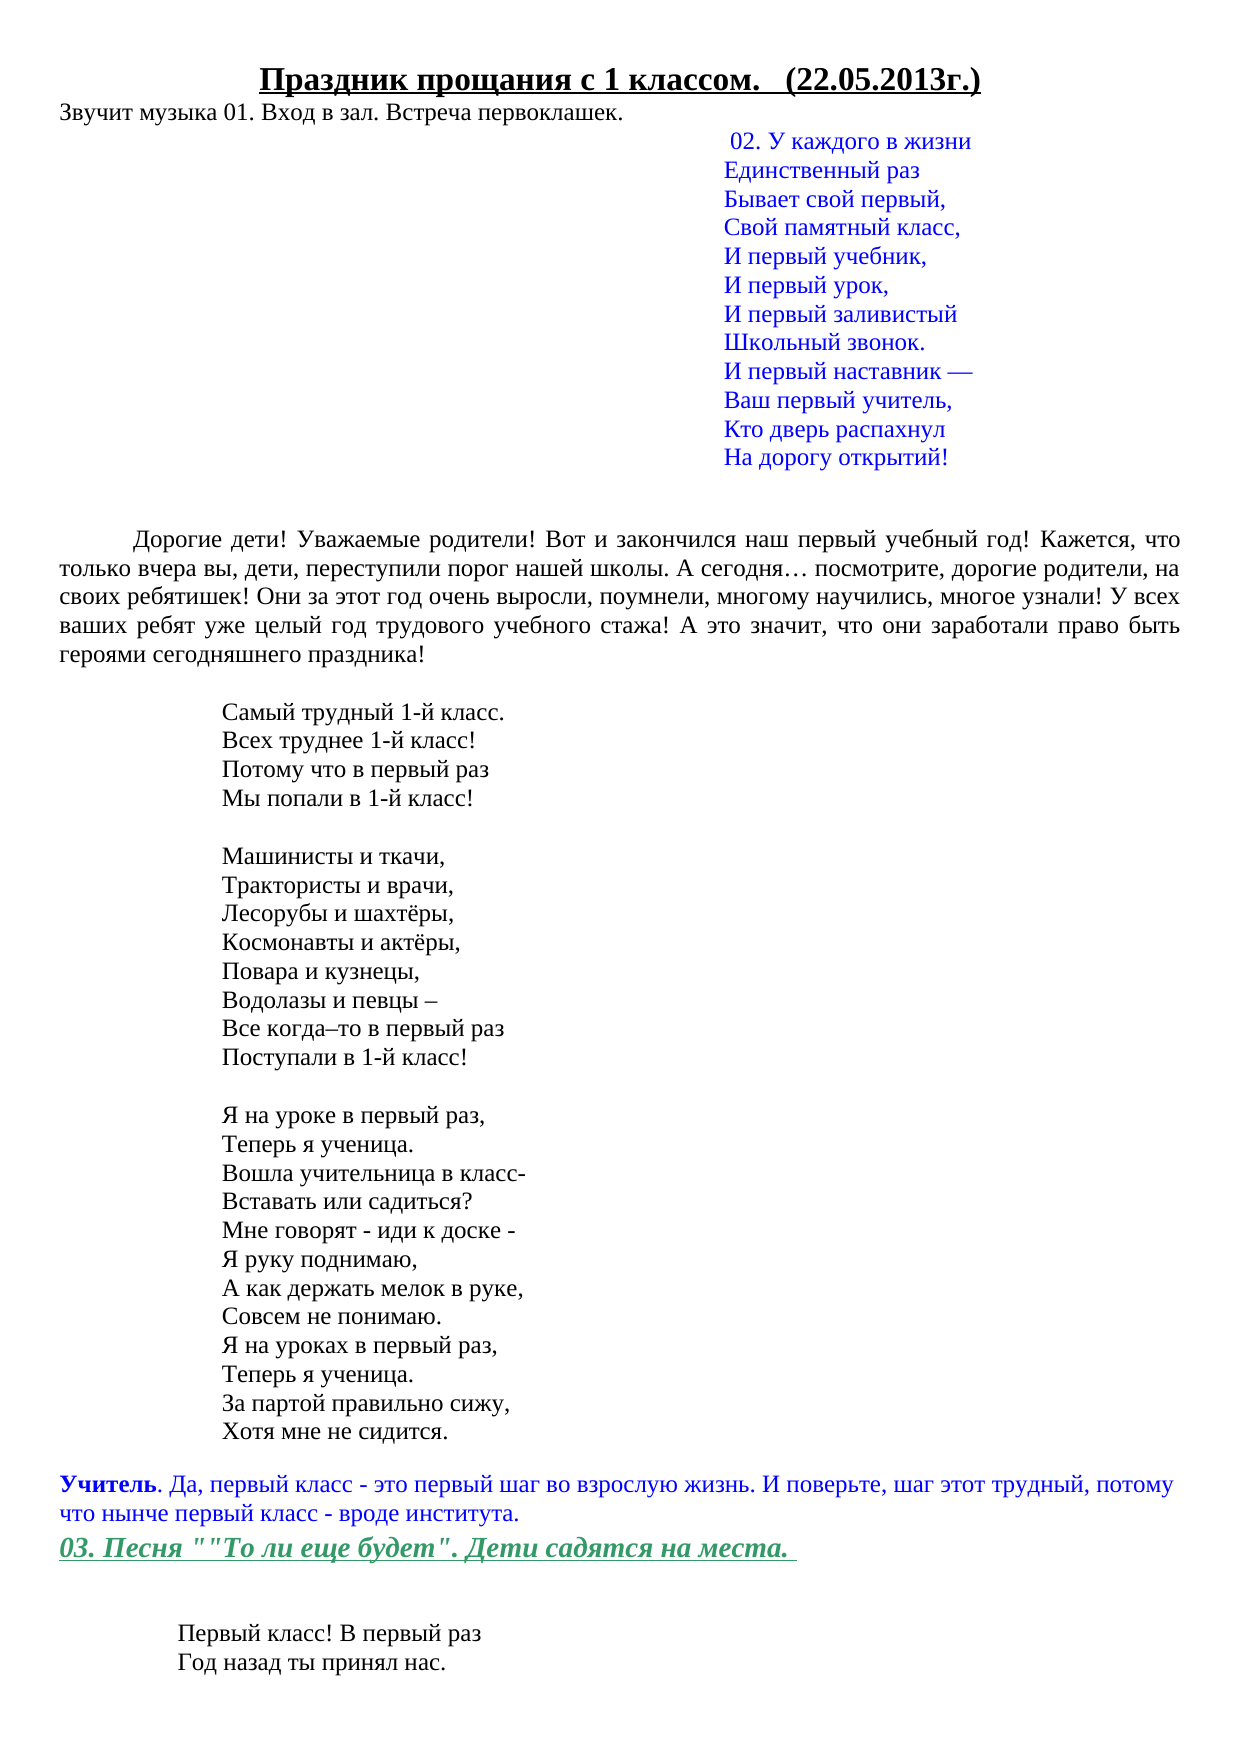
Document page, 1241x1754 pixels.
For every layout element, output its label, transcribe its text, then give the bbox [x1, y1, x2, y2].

text 02. У каждого в жизни Единственный раз Бывает свой первый, Свой памятный класс, И первый учебник, И первый урок, И первый заливистый Школьный звонок. И первый наставник — Ваш первый учитель, Кто дверь распахнул На дорогу открытий! [723, 126, 1181, 471]
text Машинисты и ткачи, Трактористы и врачи, Лесорубы и шахтёры, Космонавты и актёры, Повара и кузнецы, Водолазы и певцы – Все когда–то в первый раз Поступали в 1-й класс! [222, 841, 1181, 1071]
text Учитель. Да, первый класс - это первый шаг во взрослую жизнь. И поверьте, шаг этот трудный, потому что нынче первый класс - вроде института. 03. Песня ""То ли еще будет". Дети садятся на места. [59, 1469, 1181, 1589]
text Звучит музыка 01. Вход в зал. Встреча первоклашек. [59, 97, 1181, 126]
text Праздник прощания с 1 классом. (22.05.2013г.) [59, 59, 1181, 97]
text Я на уроке в первый раз, Теперь я ученица. Вошла учительница в класс- Вставать или садиться? Мне говорят - иди к доске - Я руку поднимаю, А как держать мелок в руке, Совсем не понимаю. Я на уроках в первый раз, Теперь я ученица. За партой правильно сижу, Хотя мне не сидится. [222, 1100, 1181, 1469]
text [177, 1618, 1181, 1675]
text Дорогие дети! Уважаемые родители! Вот и закончился наш первый учебный год! Кажется, что только вчера вы, дети, переступили порог нашей школы. А сегодня… посмотрите, дорогие родители, на своих ребятишек! Они за этот год очень выросли, поумнели, многому научились, многое узнали! У всех ваших ребят уже целый год трудового учебного стажа! А это значит, что они заработали право быть героями сегодняшнего праздника! [59, 524, 1181, 668]
text Самый трудный 1-й класс. Всех труднее 1-й класс! Потому что в первый раз Мы попали в 1-й класс! [222, 697, 1181, 812]
